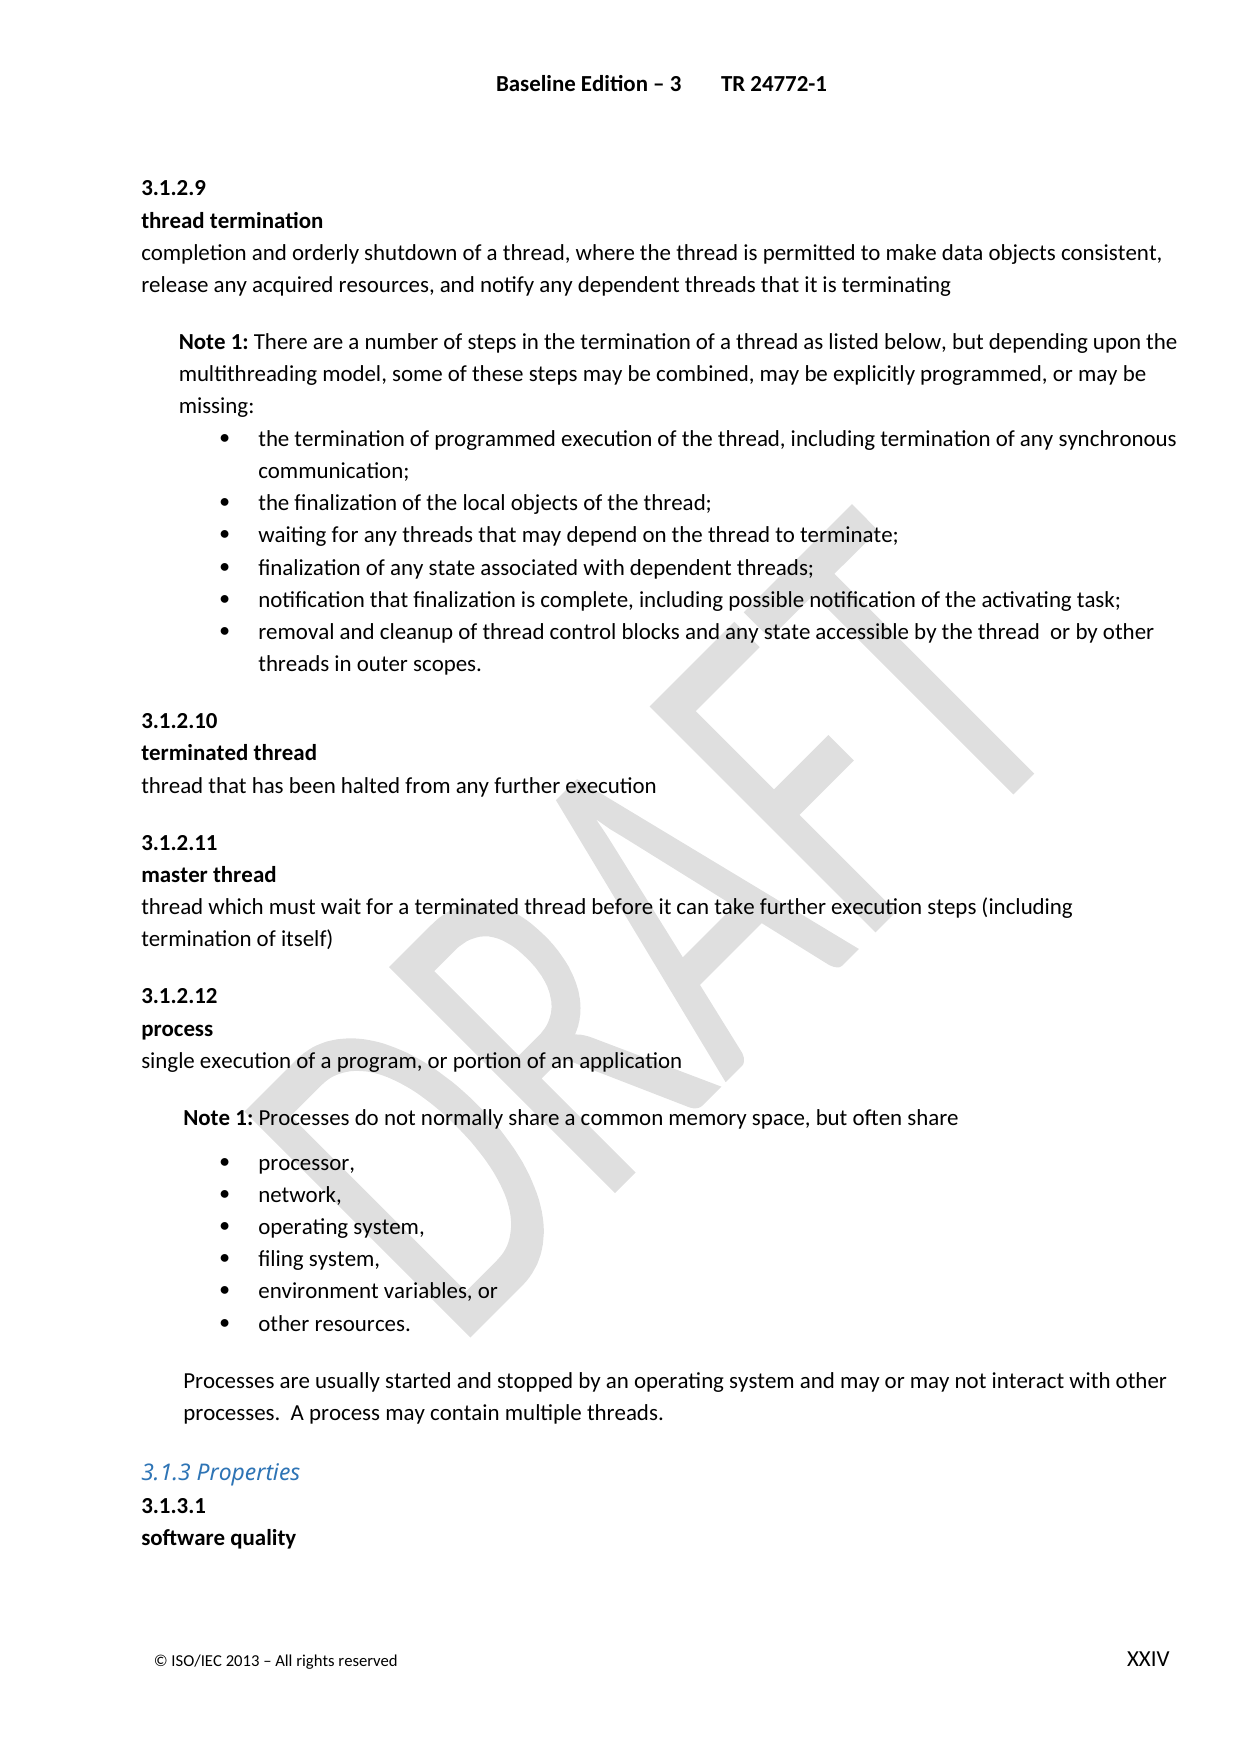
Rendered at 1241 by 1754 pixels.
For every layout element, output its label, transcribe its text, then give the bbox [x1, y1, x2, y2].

text process [141, 1014, 1182, 1042]
list other resources. [221, 1309, 1182, 1337]
text software quality [141, 1523, 1182, 1552]
text single execution of a program, or portion of an application [141, 1046, 1182, 1074]
list removal and cleanup of thread control blocks and any state accessible by the thread or by other threads in outer scopes. [221, 617, 1182, 677]
subtitle 3.1.3 Properties [141, 1455, 1182, 1487]
text 3.1.2.11 [141, 828, 1182, 856]
list waiting for any threads that may depend on the thread to terminate; [221, 520, 1182, 548]
text thread which must wait for a terminated thread before it can take further execution steps (including termination of itself) [141, 892, 1182, 952]
list notification that finalization is complete, including possible notification of the activating task; [221, 585, 1182, 613]
list environment variables, or [221, 1277, 1182, 1305]
list filing system, [221, 1244, 1182, 1272]
text Note 1: There are a number of steps in the termination of a thread as listed below, but depending upon the multithreading model, some of these steps may be combined, may be explicitly programmed, or may be missing: [178, 327, 1182, 420]
text 3.1.2.12 [141, 982, 1182, 1010]
text thread termination [141, 206, 1182, 234]
text 3.1.2.9 [141, 173, 1182, 202]
text Note 1: Processes do not normally share a common memory space, but often share [183, 1103, 1182, 1131]
list finalization of any state associated with dependent threads; [221, 553, 1182, 581]
text 3.1.3.1 [141, 1491, 1182, 1519]
text completion and orderly shutdown of a thread, where the thread is permitted to make data objects consistent, release any acquired resources, and notify any dependent threads that it is terminating [141, 238, 1182, 298]
list the finalization of the local objects of the thread; [221, 488, 1182, 516]
text thread that has been halted from any further execution [141, 771, 1182, 799]
list operating system, [221, 1212, 1182, 1240]
list processor, [221, 1148, 1182, 1176]
list the termination of programmed execution of the thread, including termination of any synchronous communication; [221, 424, 1182, 484]
text terminated thread [141, 738, 1182, 767]
text master thread [141, 860, 1182, 888]
list network, [221, 1180, 1182, 1208]
text Processes are usually started and stopped by an operating system and may or may not interact with other processes. A process may contain multiple threads. [183, 1366, 1182, 1426]
text 3.1.2.10 [141, 706, 1182, 734]
